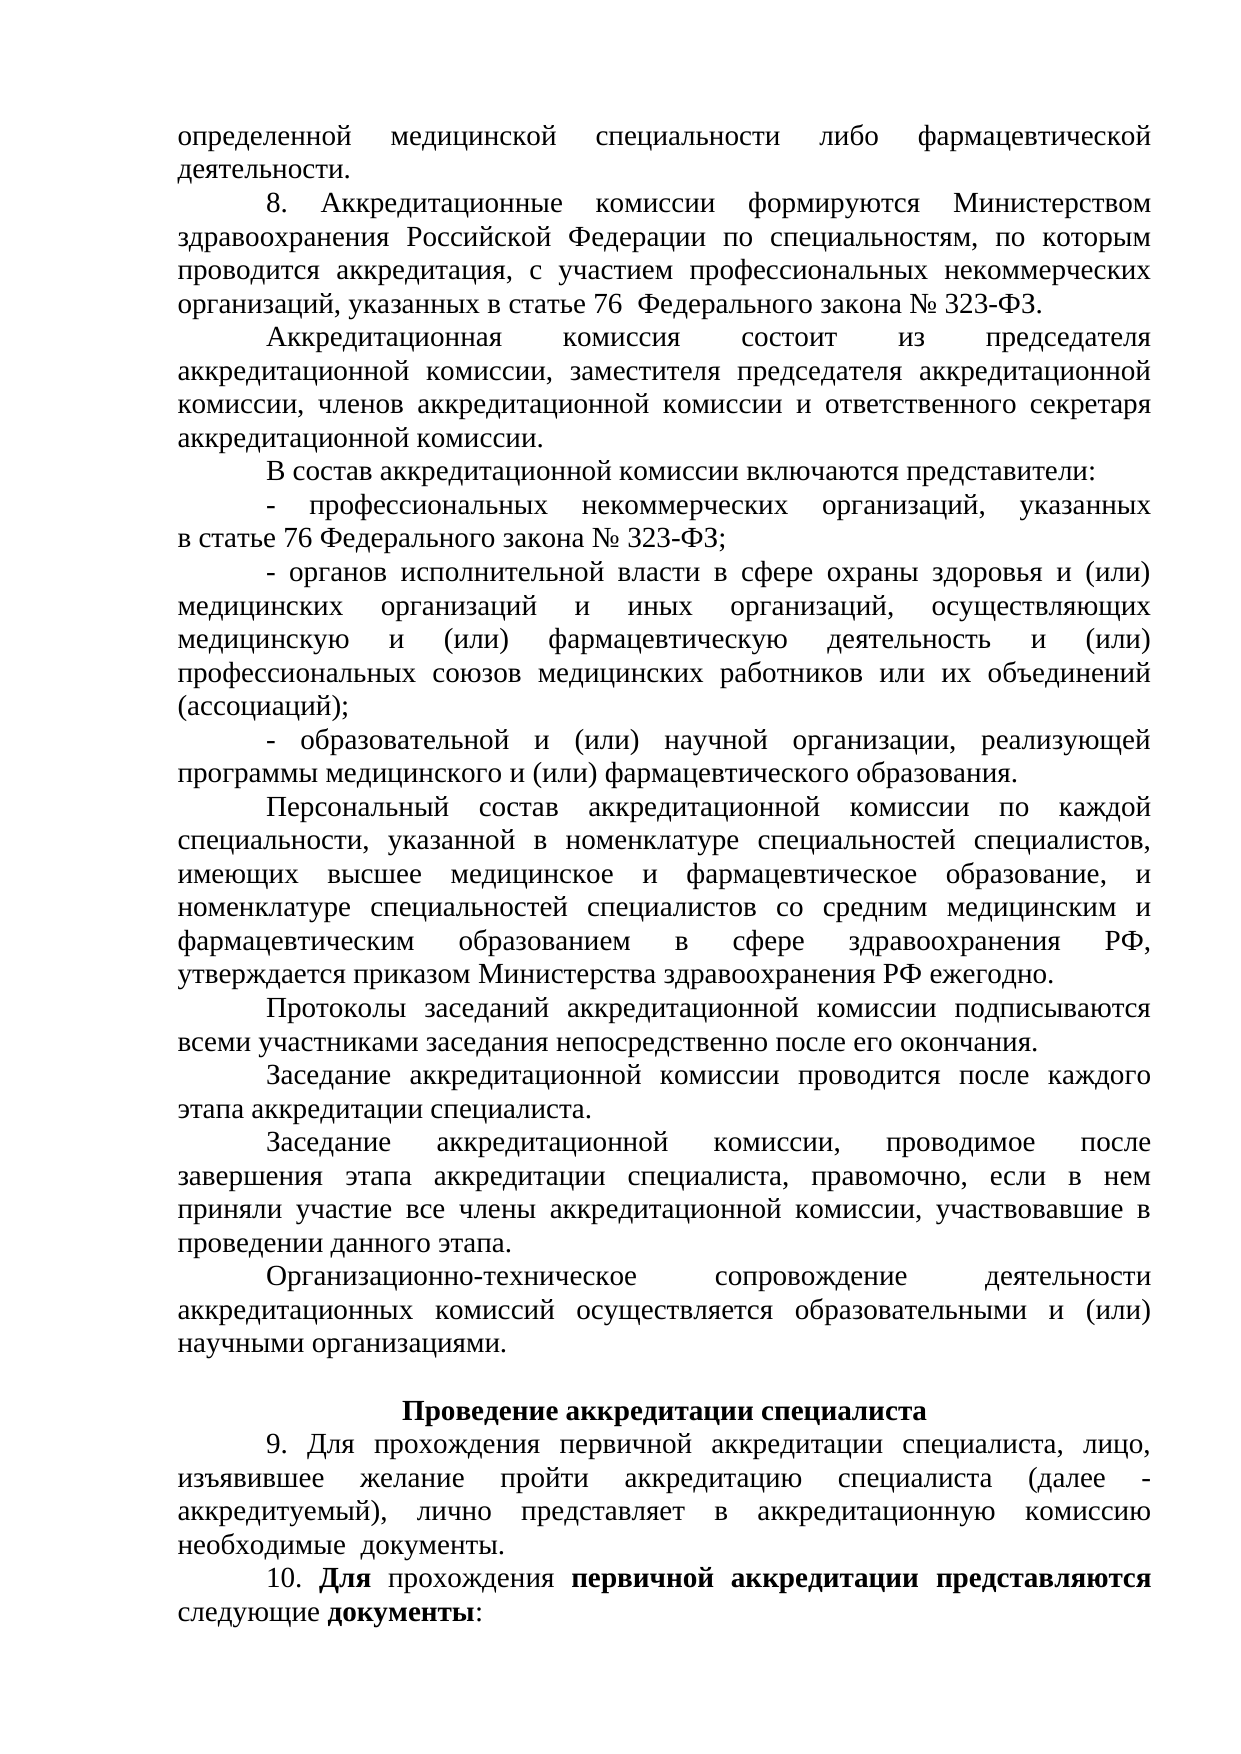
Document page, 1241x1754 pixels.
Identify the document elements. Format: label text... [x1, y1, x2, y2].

text Аккредитационная комиссия состоит из председателя аккредитационной комиссии, заместителя председателя аккредитационной комиссии, членов аккредитационной комиссии и ответственного секретаря аккредитационной комиссии. [177, 319, 1152, 453]
text Проведение аккредитации специалиста [177, 1393, 1152, 1426]
text - профессиональных некоммерческих организаций, указанных в статье 76 Федерального закона № 323-ФЗ; [177, 487, 1152, 554]
text 8. Аккредитационные комиссии формируются Министерством здравоохранения Российской Федерации по специальностям, по которым проводится аккредитация, с участием профессиональных некоммерческих организаций, указанных в статье 76 Федерального закона № 323-ФЗ. [177, 185, 1152, 319]
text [177, 118, 1152, 185]
text 9. Для прохождения первичной аккредитации специалиста, лицо, изъявившее желание пройти аккредитацию специалиста (далее - аккредитуемый), лично представляет в аккредитационную комиссию необходимые документы. [177, 1426, 1152, 1560]
text - органов исполнительной власти в сфере охраны здоровья и (или) медицинских организаций и иных организаций, осуществляющих медицинскую и (или) фармацевтическую деятельность и (или) профессиональных союзов медицинских работников или их объединений (ассоциаций); [177, 554, 1152, 722]
text Персональный состав аккредитационной комиссии по каждой специальности, указанной в номенклатуре специальностей специалистов, имеющих высшее медицинское и фармацевтическое образование, и номенклатуре специальностей специалистов со средним медицинским и фармацевтическим образованием в сфере здравоохранения РФ, утверждается приказом Министерства здравоохранения РФ ежегодно. [177, 789, 1152, 990]
text 10. Для прохождения первичной аккредитации представляются следующие документы: [177, 1560, 1152, 1627]
text Протоколы заседаний аккредитационной комиссии подписываются всеми участниками заседания непосредственно после его окончания. [177, 990, 1152, 1057]
text Организационно-техническое сопровождение деятельности аккредитационных комиссий осуществляется образовательными и (или) научными организациями. [177, 1258, 1152, 1359]
text Заседание аккредитационной комиссии, проводимое после завершения этапа аккредитации специалиста, правомочно, если в нем приняли участие все члены аккредитационной комиссии, участвовавшие в проведении данного этапа. [177, 1124, 1152, 1258]
text В состав аккредитационной комиссии включаются представители: [177, 453, 1152, 487]
text Заседание аккредитационной комиссии проводится после каждого этапа аккредитации специалиста. [177, 1057, 1152, 1124]
text - образовательной и (или) научной организации, реализующей программы медицинского и (или) фармацевтического образования. [177, 722, 1152, 789]
